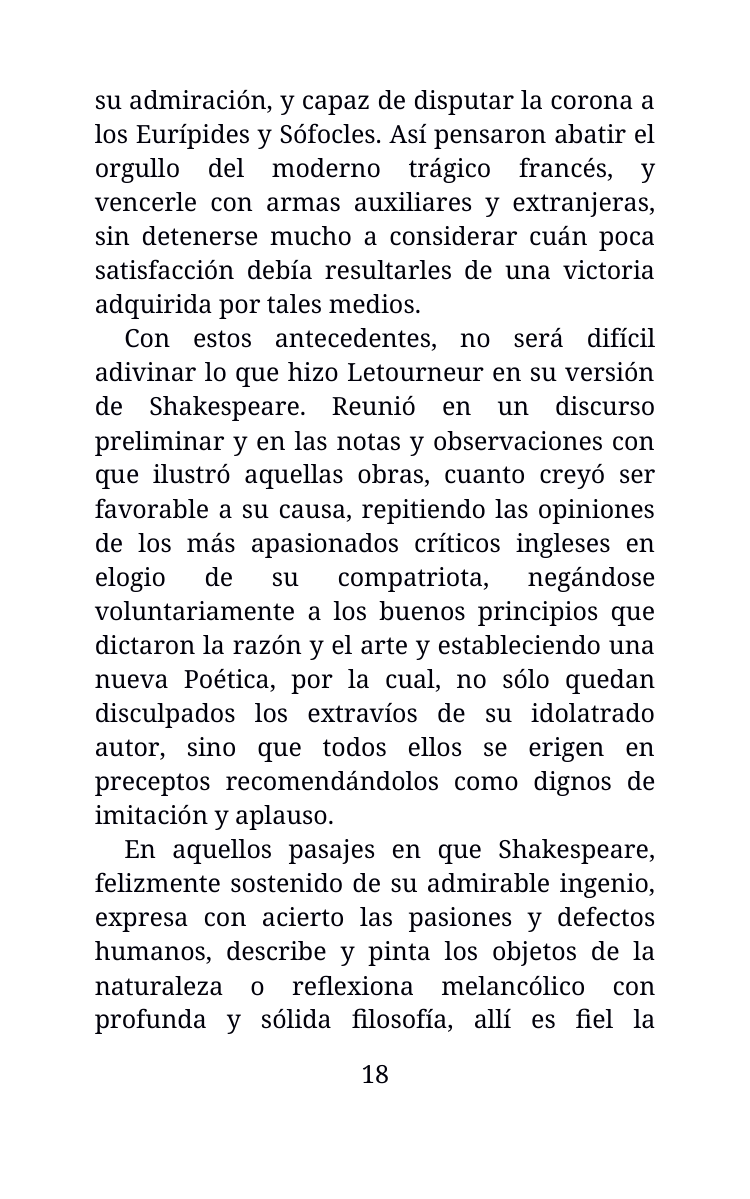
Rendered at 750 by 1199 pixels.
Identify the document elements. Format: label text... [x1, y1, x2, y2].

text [94, 832, 656, 1036]
text Con estos antecedentes, no será difícil adivinar lo que hizo Letourneur en su versión de Shakespeare. Reunió en un discurso preliminar y en las notas y observaciones con que ilustró aquellas obras, cuanto creyó ser favorable a su causa, repitiendo las opiniones de los más apasionados críticos ingleses en elogio de su compatriota, negándose voluntariamente a los buenos principios que dictaron la razón y el arte y estableciendo una nueva Poética, por la cual, no sólo quedan disculpados los extravíos de su idolatrado autor, sino que todos ellos se erigen en preceptos recomendándolos como dignos de imitación y aplauso. [94, 321, 656, 832]
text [94, 82, 656, 321]
